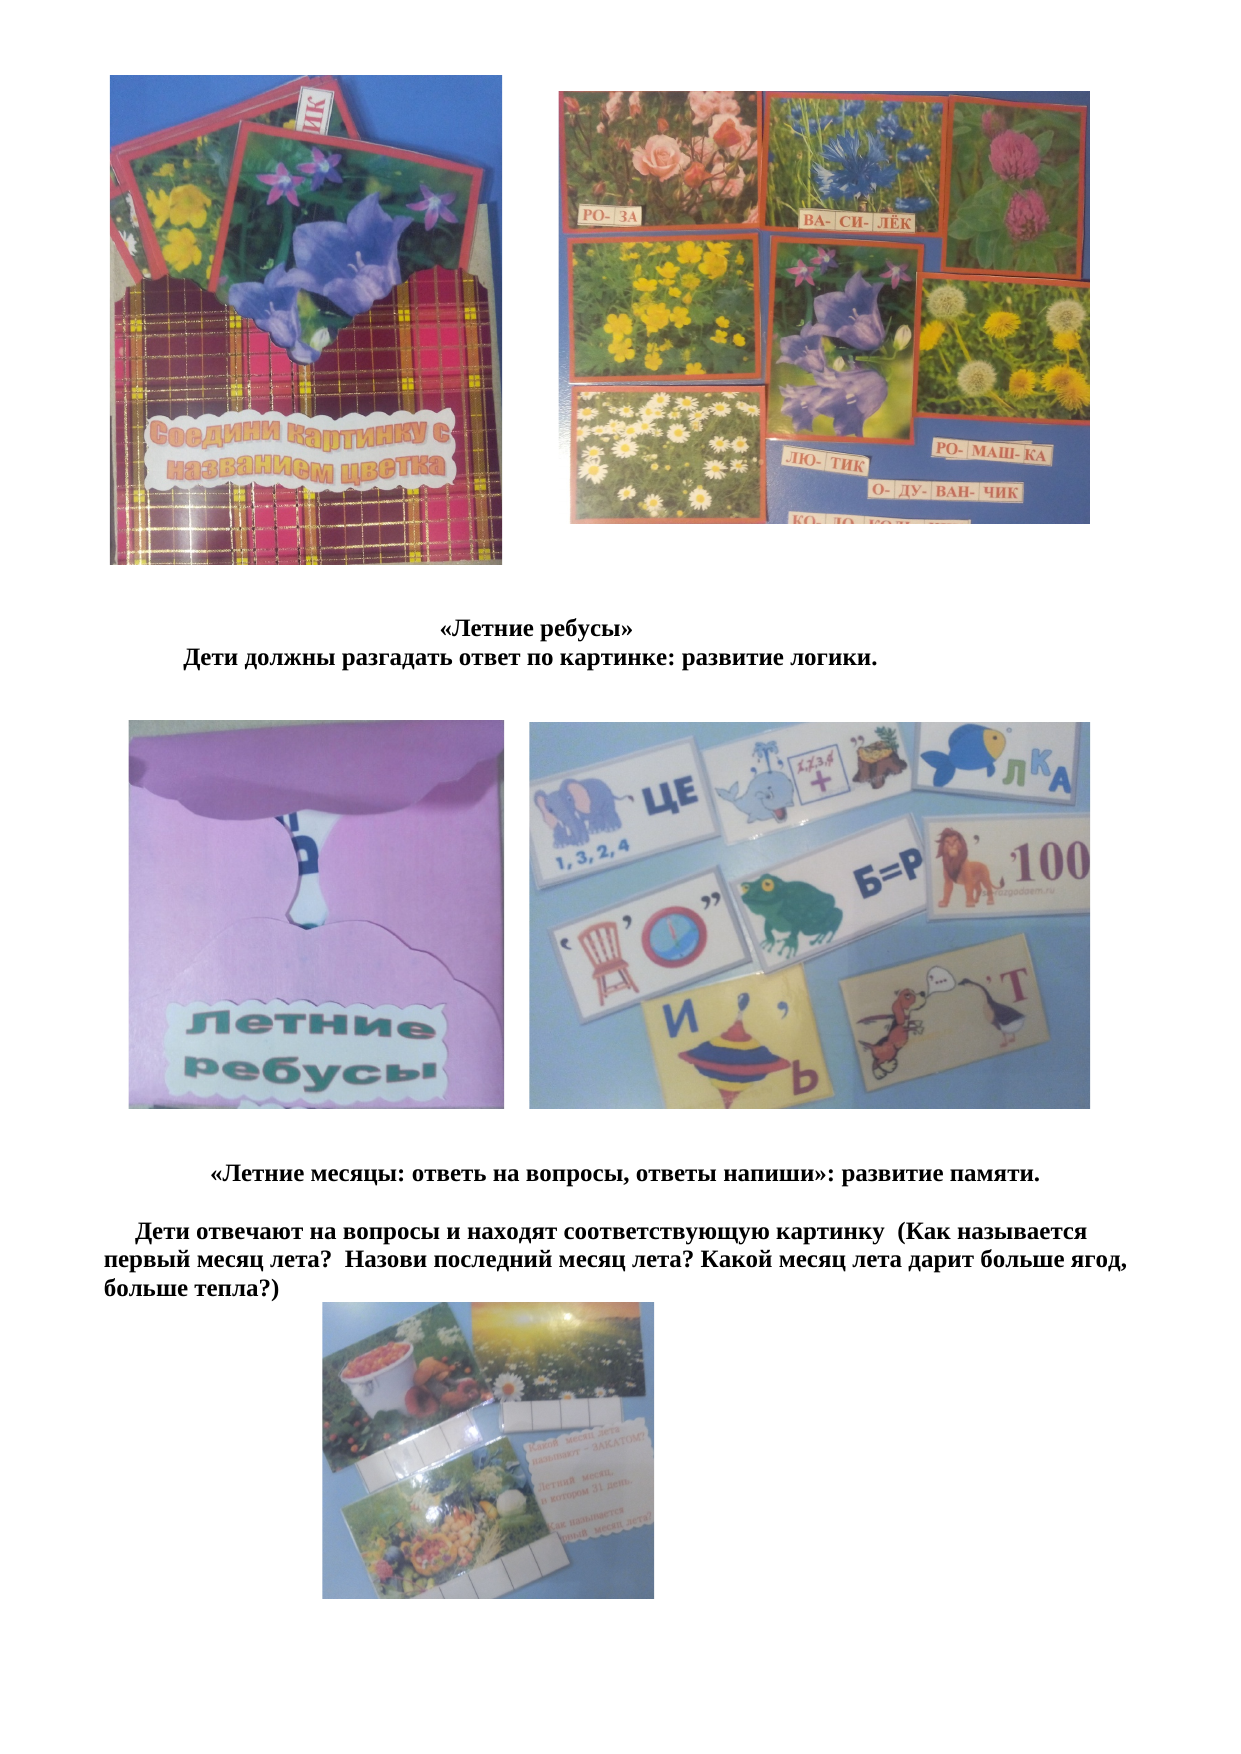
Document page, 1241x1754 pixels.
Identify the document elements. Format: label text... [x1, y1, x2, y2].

text Дети отвечают на вопросы и находят соответствующую картинку (Как называется первый месяц лета? Назови последний месяц лета? Какой месяц лета дарит больше ягод, больше тепла?) [103, 1216, 1165, 1302]
list «Летние ребусы» [183, 613, 1165, 642]
picture [128, 720, 505, 1109]
picture [322, 1302, 655, 1599]
picture [109, 75, 503, 565]
picture [558, 91, 1090, 523]
text «Летние месяцы: ответь на вопросы, ответы напиши»: развитие памяти. [103, 1158, 1165, 1187]
picture [529, 722, 1091, 1109]
list Дети должны разгадать ответ по картинке: развитие логики. [183, 642, 1165, 671]
